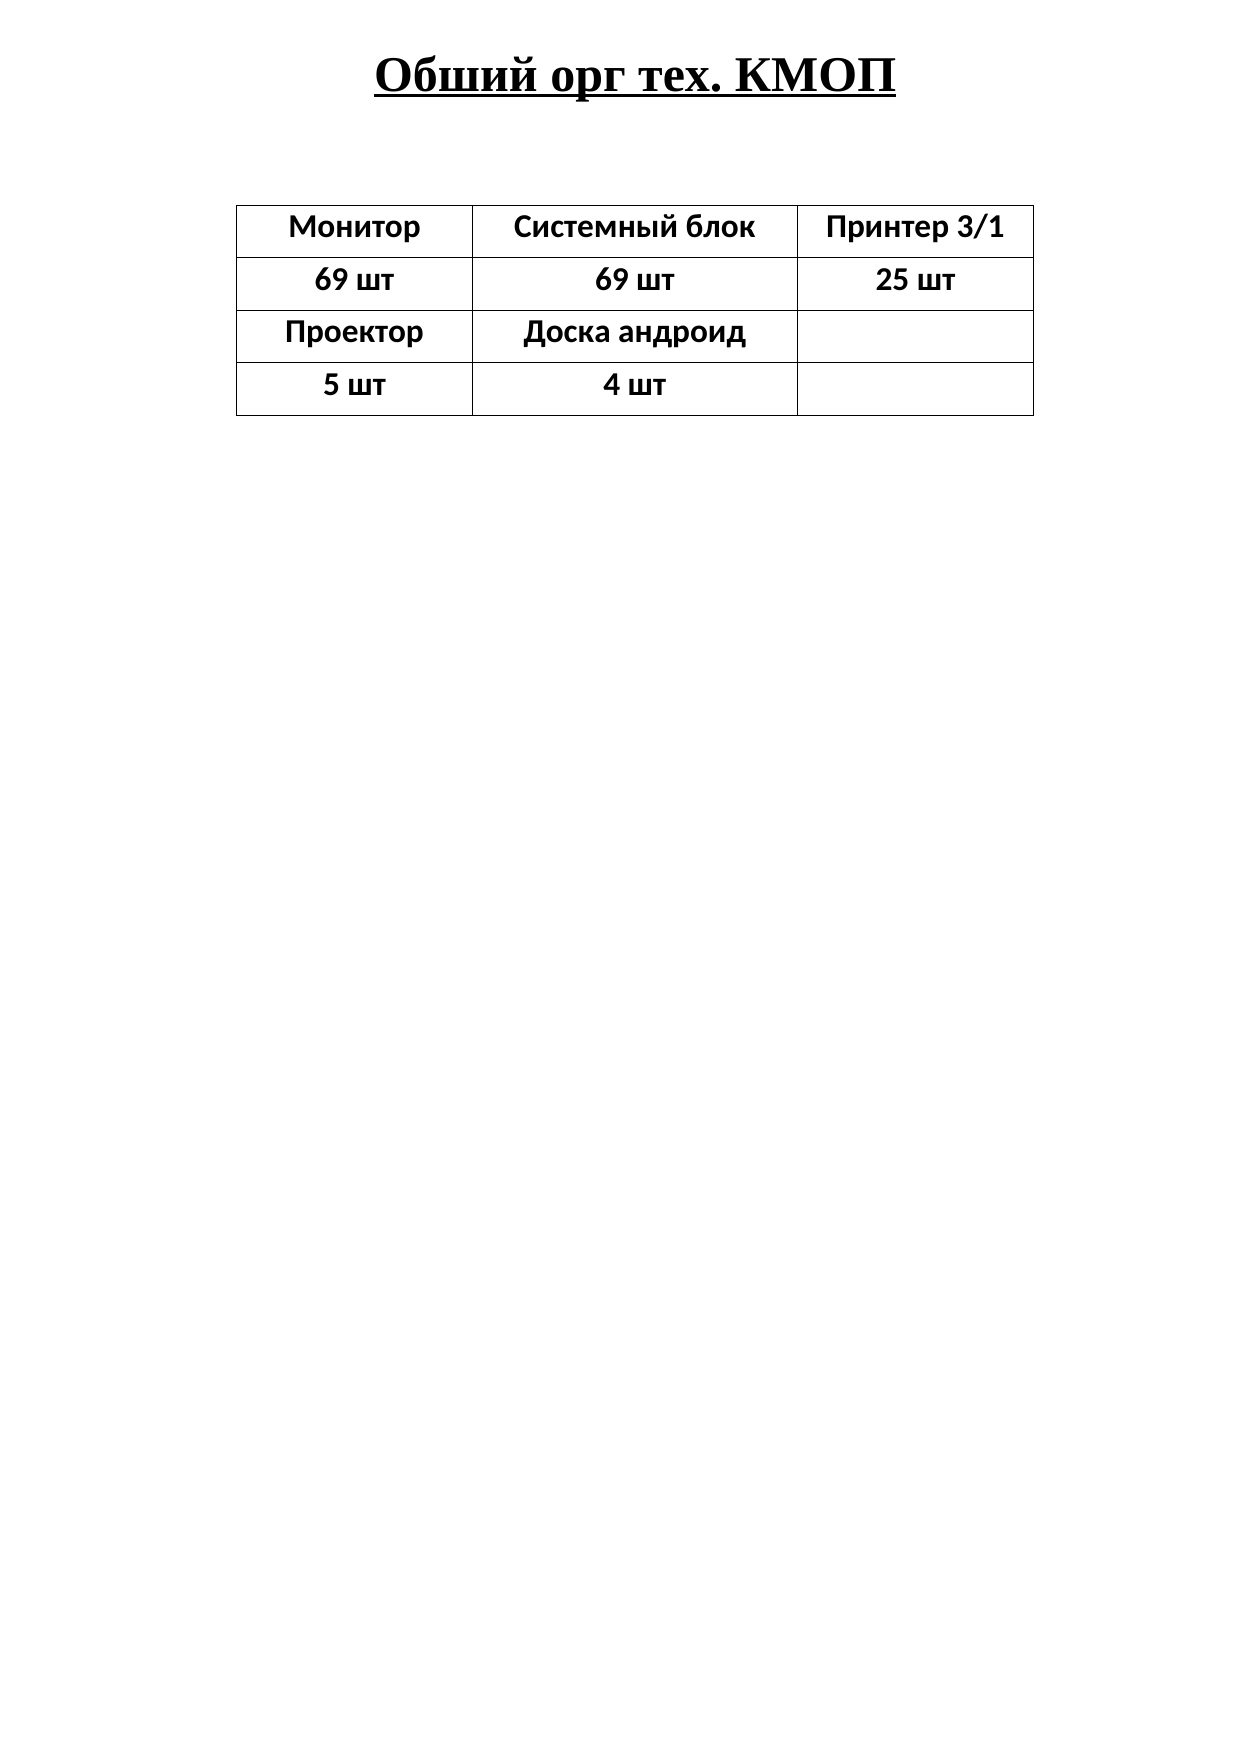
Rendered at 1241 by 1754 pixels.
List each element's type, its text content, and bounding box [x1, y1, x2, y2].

table_cell Проектор [237, 311, 472, 362]
table_cell Доска андроид [473, 311, 797, 362]
table_cell 25 шт [798, 258, 1033, 309]
table_cell [798, 363, 1033, 414]
table_cell 69 шт [237, 258, 472, 309]
table_header Монитор [237, 206, 472, 257]
table_header Системный блок [473, 206, 797, 257]
table_cell 5 шт [237, 363, 472, 414]
text Обший орг тех. КМОП [177, 44, 1093, 102]
table_header Принтер 3/1 [798, 206, 1033, 257]
table_cell 4 шт [473, 363, 797, 414]
table_cell [798, 311, 1033, 362]
table_cell 69 шт [473, 258, 797, 309]
